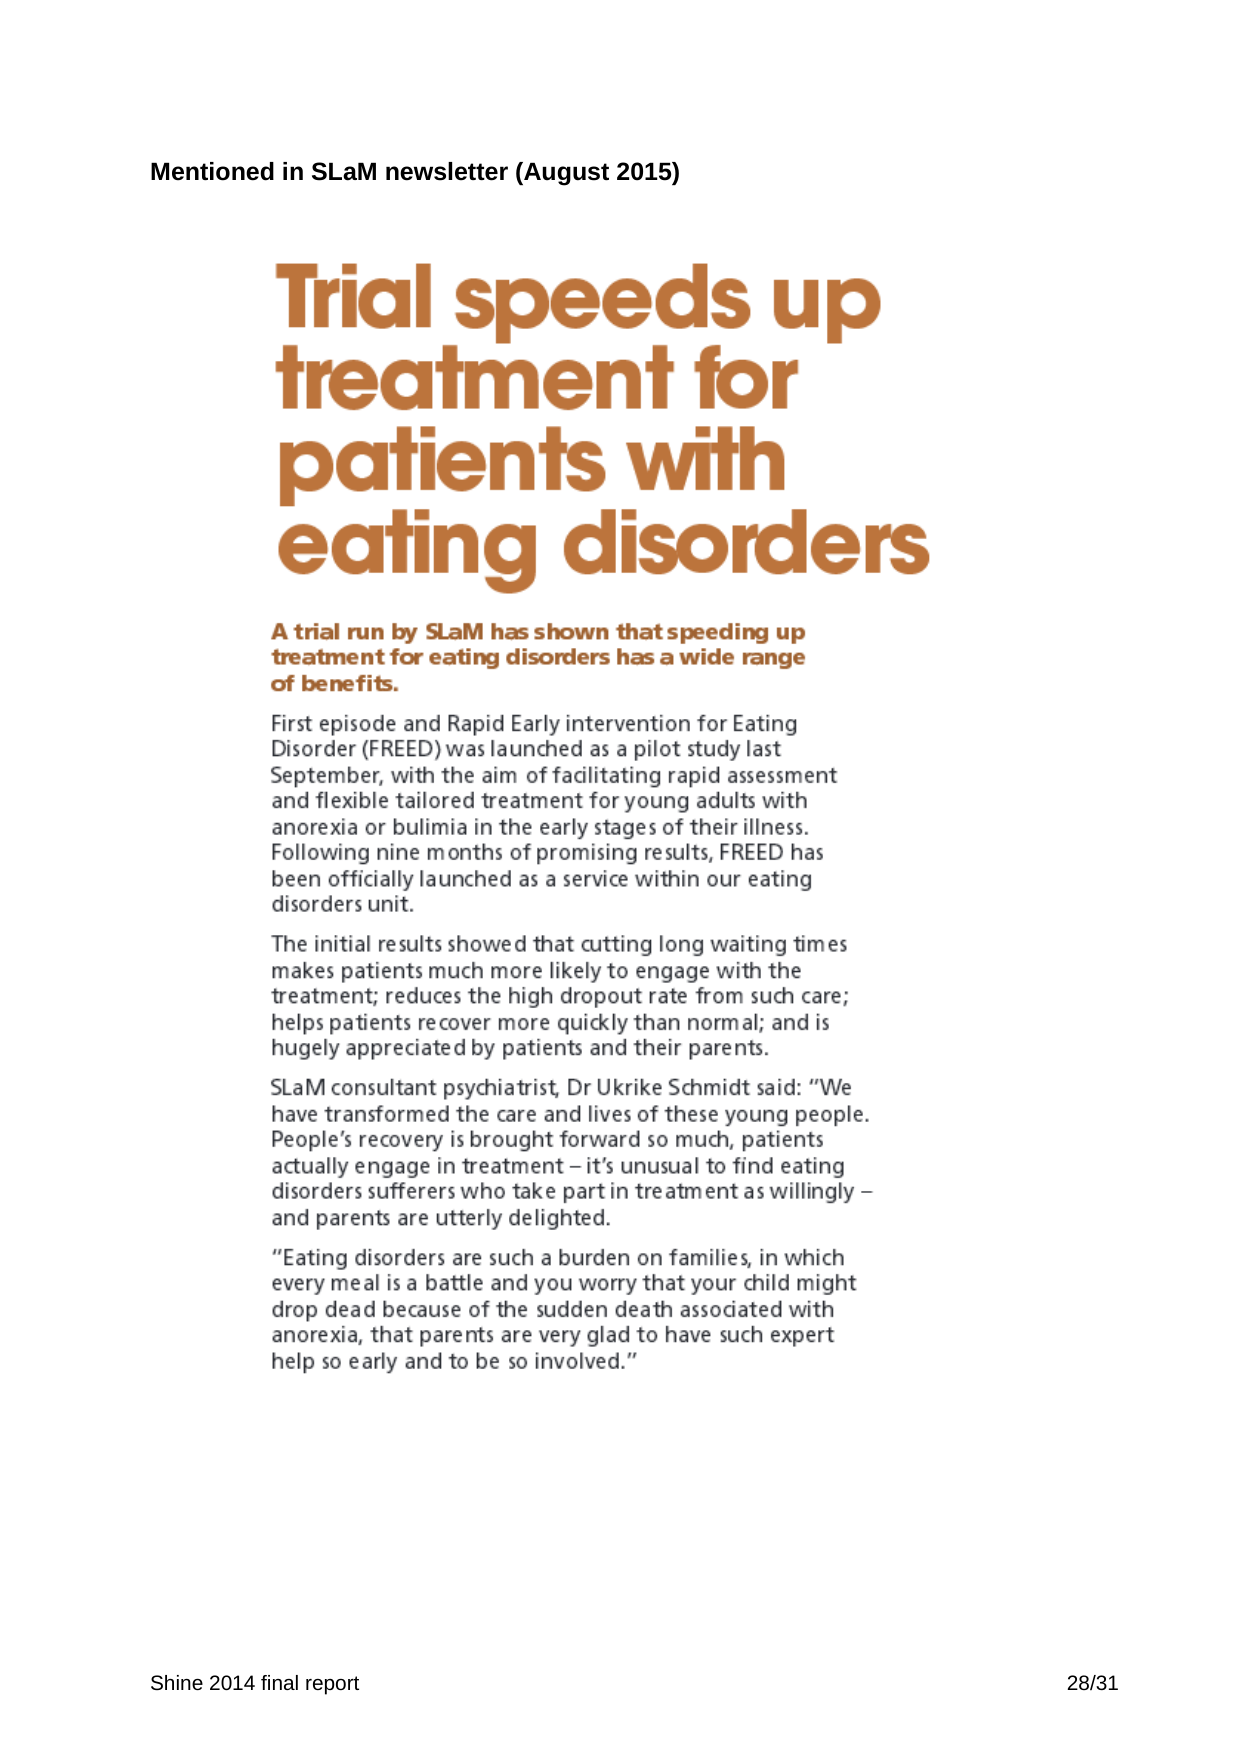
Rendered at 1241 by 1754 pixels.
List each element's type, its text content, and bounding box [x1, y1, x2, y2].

picture [232, 220, 1009, 1422]
text Mentioned in SLaM newsletter (August 2015) [150, 150, 1090, 185]
